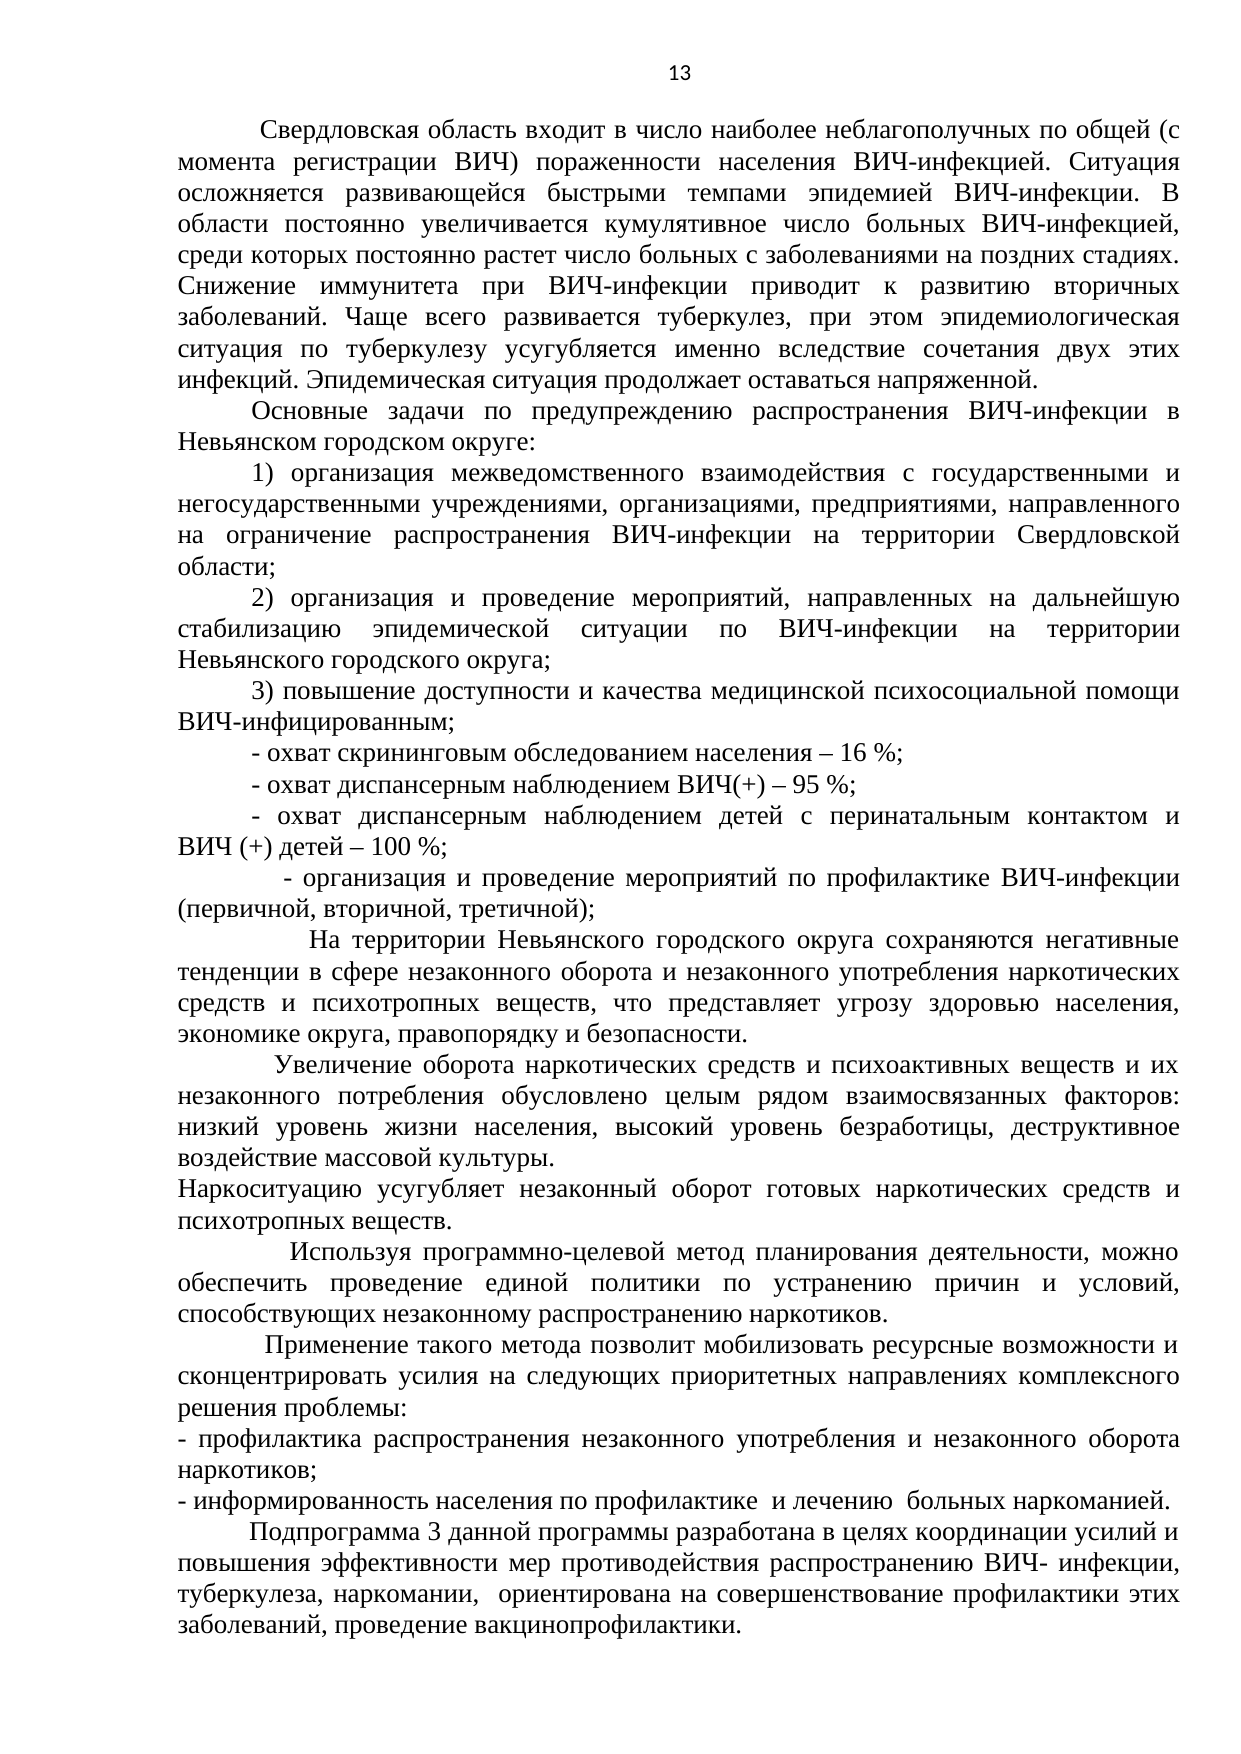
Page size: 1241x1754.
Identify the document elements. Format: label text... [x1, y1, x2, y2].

text - охват скрининговым обследованием населения – 16 %; [177, 737, 1181, 768]
text 2) организация и проведение мероприятий, направленных на дальнейшую стабилизацию эпидемической ситуации по ВИЧ-инфекции на территории Невьянского городского округа; [177, 581, 1181, 674]
text - охват диспансерным наблюдением ВИЧ(+) – 95 %; [177, 768, 1181, 799]
text - профилактика распространения незаконного употребления и незаконного оборота наркотиков; [177, 1422, 1181, 1484]
text - информированность населения по профилактике и лечению больных наркоманией. [177, 1484, 1181, 1515]
text Свердловская область входит в число наиболее неблагополучных по общей (с момента регистрации ВИЧ) пораженности населения ВИЧ-инфекцией. Ситуация осложняется развивающейся быстрыми темпами эпидемией ВИЧ-инфекции. В области постоянно увеличивается кумулятивное число больных ВИЧ-инфекцией, среди которых постоянно растет число больных с заболеваниями на поздних стадиях. Снижение иммунитета при ВИЧ-инфекции приводит к развитию вторичных заболеваний. Чаще всего развивается туберкулез, при этом эпидемиологическая ситуация по туберкулезу усугубляется именно вследствие сочетания двух этих инфекций. Эпидемическая ситуация продолжает оставаться напряженной. [177, 114, 1181, 394]
text Увеличение оборота наркотических средств и психоактивных веществ и их незаконного потребления обусловлено целым рядом взаимосвязанных факторов: низкий уровень жизни населения, высокий уровень безработицы, деструктивное воздействие массовой культуры. [177, 1048, 1181, 1173]
text - организация и проведение мероприятий по профилактике ВИЧ-инфекции (первичной, вторичной, третичной); [177, 861, 1181, 923]
text 1) организация межведомственного взаимодействия с государственными и негосударственными учреждениями, организациями, предприятиями, направленного на ограничение распространения ВИЧ-инфекции на территории Свердловской области; [177, 456, 1181, 581]
text Используя программно-целевой метод планирования деятельности, можно обеспечить проведение единой политики по устранению причин и условий, способствующих незаконному распространению наркотиков. [177, 1235, 1181, 1328]
text Подпрограмма 3 данной программы разработана в целях координации усилий и повышения эффективности мер противодействия распространению ВИЧ- инфекции, туберкулеза, наркомании, ориентирована на совершенствование профилактики этих заболеваний, проведение вакцинопрофилактики. [177, 1515, 1181, 1640]
text Наркоситуацию усугубляет незаконный оборот готовых наркотических средств и психотропных веществ. [177, 1173, 1181, 1235]
text Основные задачи по предупреждению распространения ВИЧ-инфекции в Невьянском городском округе: [177, 394, 1181, 456]
text - охват диспансерным наблюдением детей с перинатальным контактом и ВИЧ (+) детей – 100 %; [177, 799, 1181, 861]
text 3) повышение доступности и качества медицинской психосоциальной помощи ВИЧ-инфицированным; [177, 674, 1181, 737]
text На территории Невьянского городского округа сохраняются негативные тенденции в сфере незаконного оборота и незаконного употребления наркотических средств и психотропных веществ, что представляет угрозу здоровью населения, экономике округа, правопорядку и безопасности. [177, 923, 1181, 1048]
text Применение такого метода позволит мобилизовать ресурсные возможности и сконцентрировать усилия на следующих приоритетных направлениях комплексного решения проблемы: [177, 1328, 1181, 1422]
